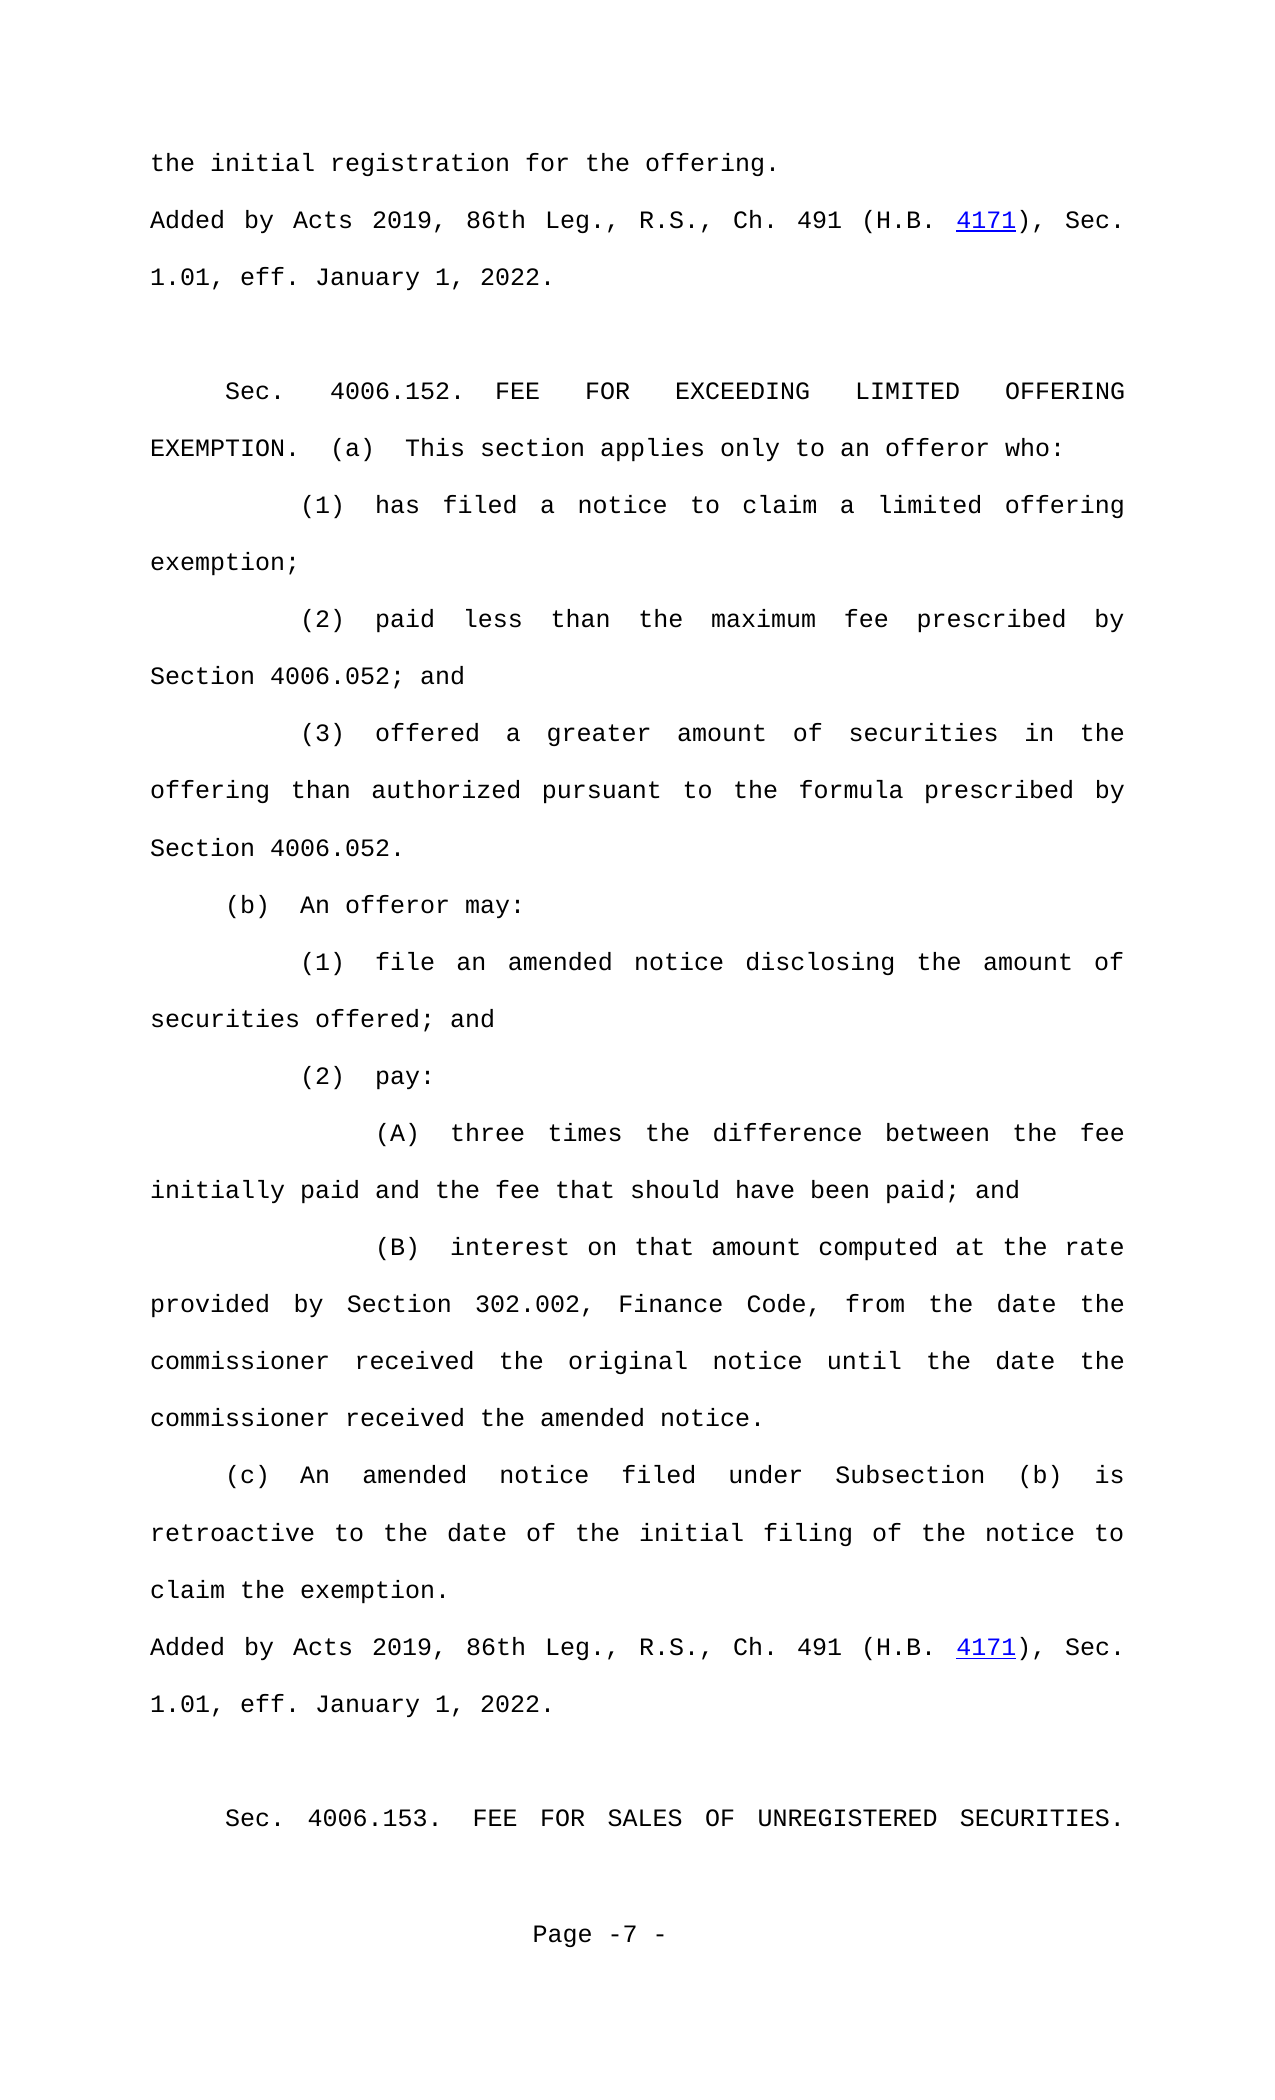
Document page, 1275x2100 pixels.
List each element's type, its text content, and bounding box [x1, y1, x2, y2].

text (c) An amended notice filed under Subsection (b) is retroactive to the date of the initial filing of the notice to claim the exemption. [150, 1463, 1125, 1606]
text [150, 1805, 1125, 1834]
text (2) paid less than the maximum fee prescribed by Section 4006.052; and [150, 607, 1125, 692]
text (3) offered a greater amount of securities in the offering than authorized pursuant to the formula prescribed by Section 4006.052. [150, 721, 1125, 863]
text (1) file an amended notice disclosing the amount of securities offered; and [150, 949, 1125, 1035]
text (b) An offeror may: [150, 892, 1125, 921]
text (2) pay: [150, 1063, 1125, 1092]
text (B) interest on that amount computed at the rate provided by Section 302.002, Finance Code, from the date the commissioner received the original notice until the date the commissioner received the amended notice. [150, 1234, 1125, 1434]
text (1) has filed a notice to claim a limited offering exemption; [150, 492, 1125, 578]
text Added by Acts 2019, 86th Leg., R.S., Ch. 491 (H.B. 4171), Sec. 1.01, eff. January 1, 2022. [150, 207, 1125, 293]
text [150, 150, 1125, 178]
text Sec. 4006.152. FEE FOR EXCEEDING LIMITED OFFERING EXEMPTION. (a) This section applies only to an offeror who: [150, 378, 1125, 464]
text (A) three times the difference between the fee initially paid and the fee that should have been paid; and [150, 1120, 1125, 1206]
text Added by Acts 2019, 86th Leg., R.S., Ch. 491 (H.B. 4171), Sec. 1.01, eff. January 1, 2022. [150, 1634, 1125, 1720]
